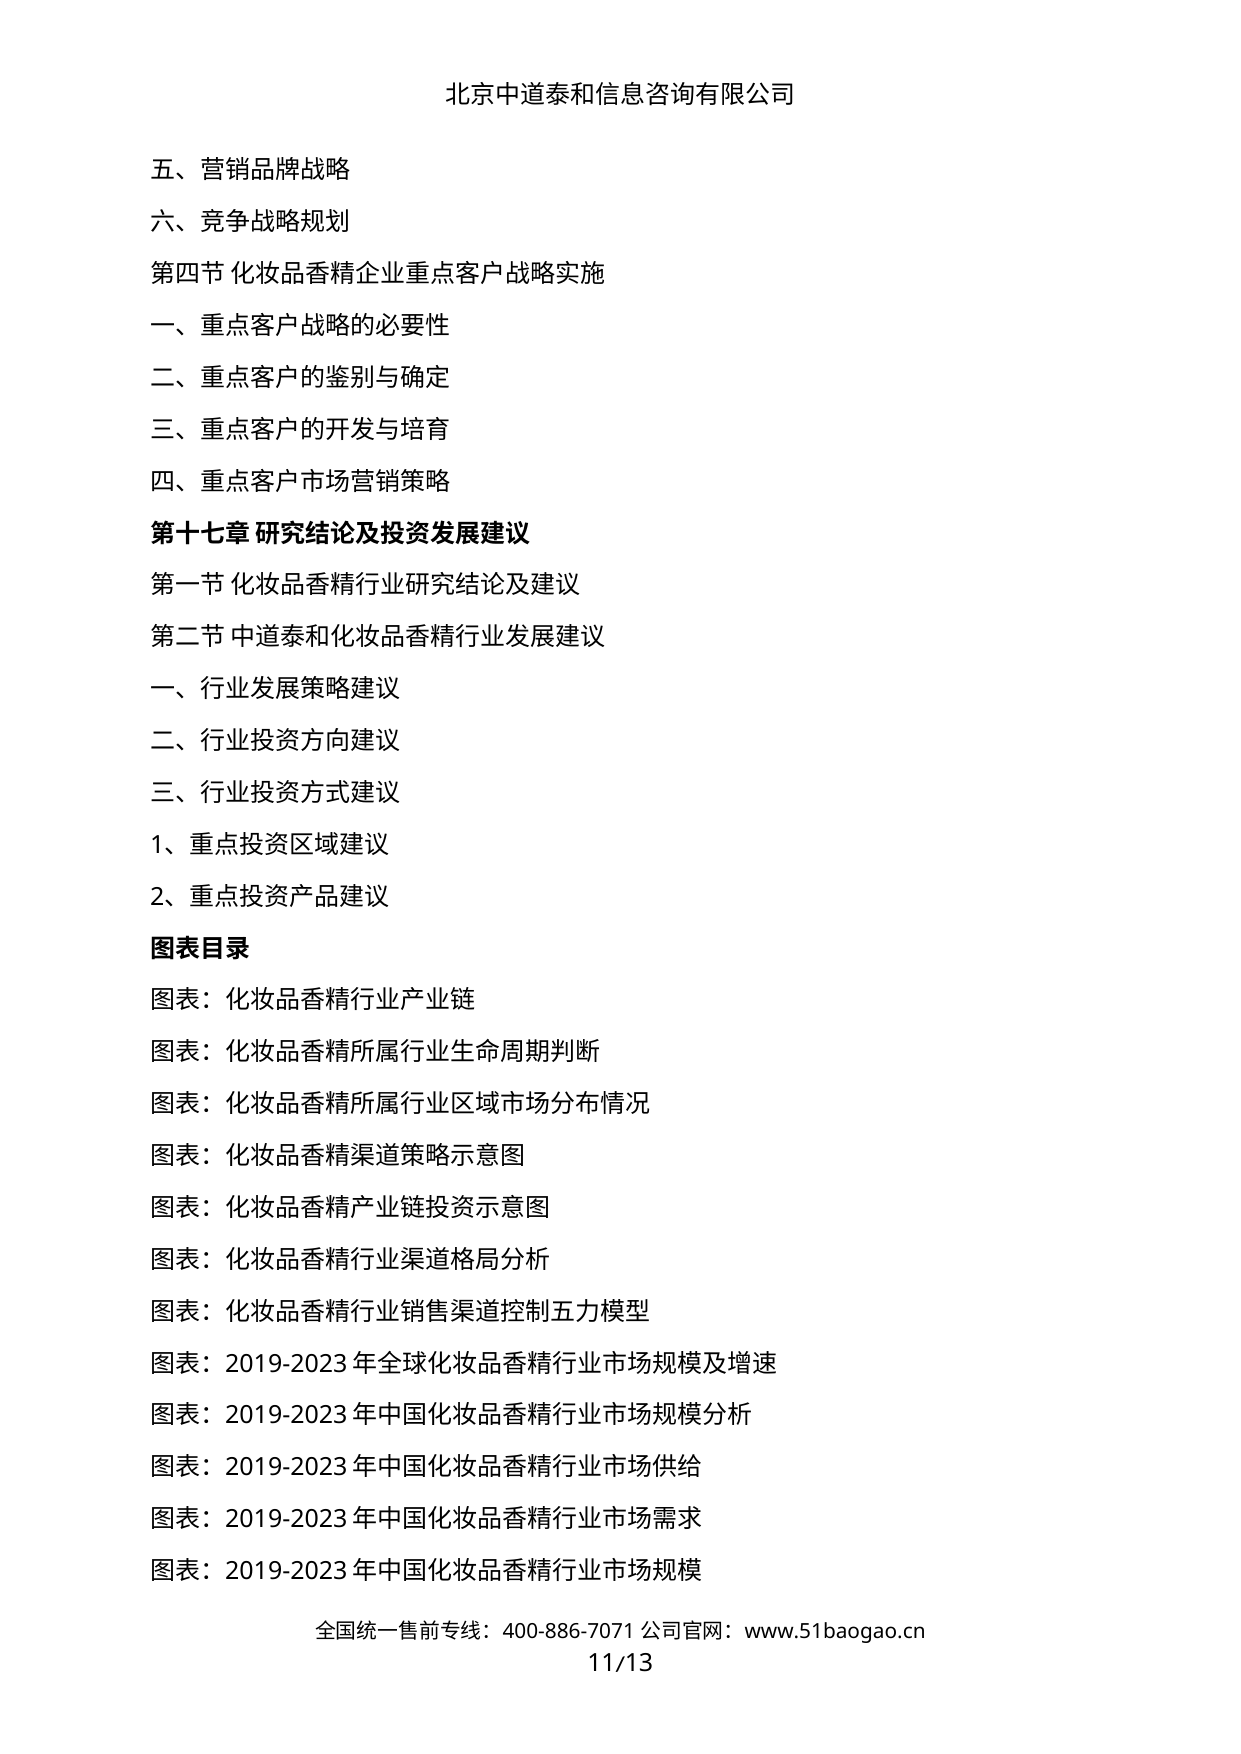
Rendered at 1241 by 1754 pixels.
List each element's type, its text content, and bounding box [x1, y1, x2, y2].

text 图表：化妆品香精产业链投资示意图 [150, 1187, 1090, 1224]
text 图表：2019-2023年全球化妆品香精行业市场规模及增速 [150, 1343, 1090, 1379]
text 六、竞争战略规划 [150, 202, 1090, 238]
text 图表：2019-2023年中国化妆品香精行业市场规模 [150, 1551, 1090, 1587]
text 第十七章 研究结论及投资发展建议 [150, 513, 1090, 549]
text 图表：化妆品香精所属行业生命周期判断 [150, 1032, 1090, 1068]
text 一、行业发展策略建议 [150, 669, 1090, 705]
text 三、行业投资方式建议 [150, 772, 1090, 809]
text 图表：2019-2023年中国化妆品香精行业市场需求 [150, 1499, 1090, 1535]
text 三、重点客户的开发与培育 [150, 409, 1090, 446]
text 第四节 化妆品香精企业重点客户战略实施 [150, 254, 1090, 290]
text 2、重点投资产品建议 [150, 876, 1090, 912]
text 图表：2019-2023年中国化妆品香精行业市场供给 [150, 1447, 1090, 1483]
text 一、重点客户战略的必要性 [150, 306, 1090, 342]
text 图表目录 [150, 928, 1090, 964]
text 第二节 中道泰和化妆品香精行业发展建议 [150, 617, 1090, 653]
text 1、重点投资区域建议 [150, 824, 1090, 861]
text 图表：2019-2023年中国化妆品香精行业市场规模分析 [150, 1395, 1090, 1431]
text 图表：化妆品香精行业产业链 [150, 980, 1090, 1016]
text 第一节 化妆品香精行业研究结论及建议 [150, 565, 1090, 601]
text 图表：化妆品香精行业渠道格局分析 [150, 1239, 1090, 1276]
text 图表：化妆品香精行业销售渠道控制五力模型 [150, 1291, 1090, 1327]
text 四、重点客户市场营销策略 [150, 461, 1090, 497]
text 二、行业投资方向建议 [150, 721, 1090, 757]
text 五、营销品牌战略 [150, 150, 1090, 186]
text 图表：化妆品香精渠道策略示意图 [150, 1136, 1090, 1172]
text 图表：化妆品香精所属行业区域市场分布情况 [150, 1084, 1090, 1120]
text 二、重点客户的鉴别与确定 [150, 357, 1090, 394]
